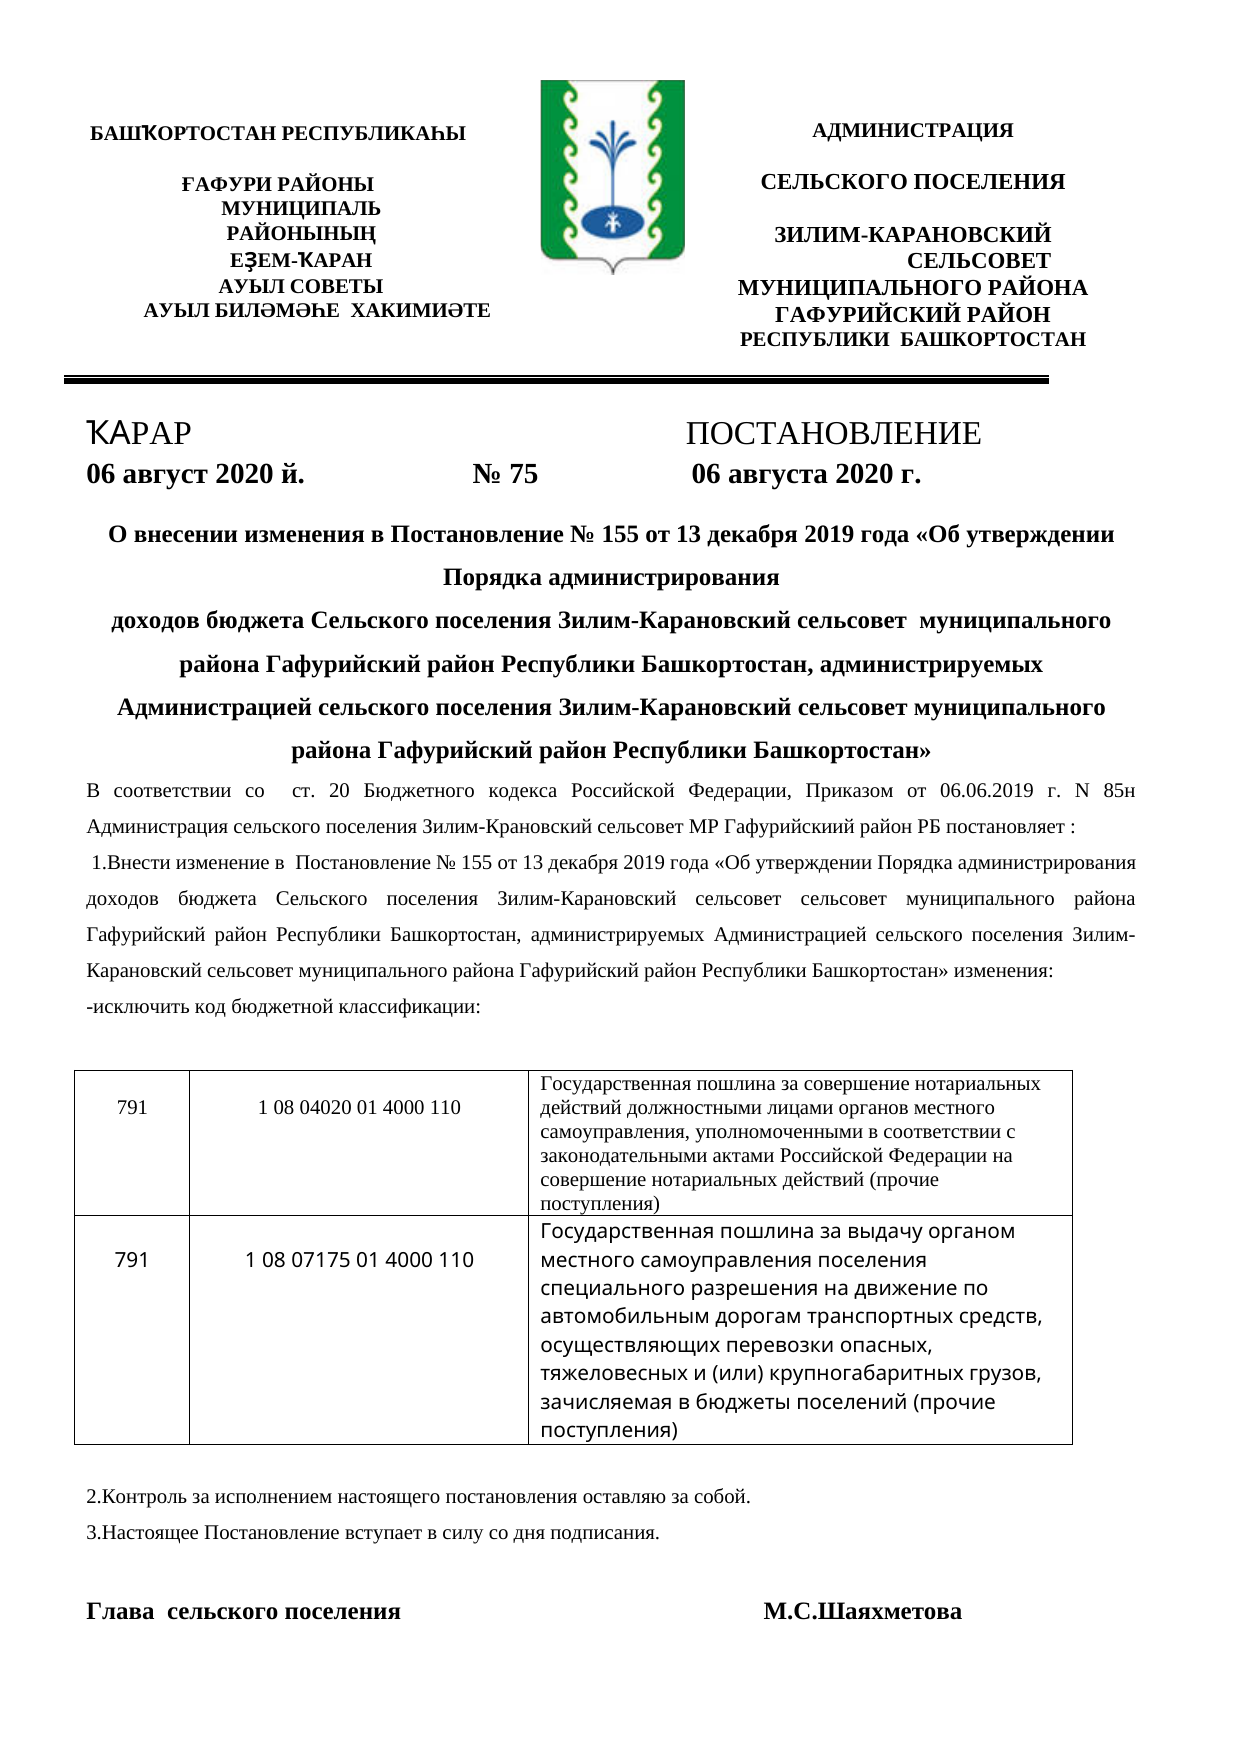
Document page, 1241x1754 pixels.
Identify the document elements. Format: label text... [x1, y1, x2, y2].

table_header [64, 384, 74, 408]
text 1.Внести изменение в Постановление № 155 от 13 декабря 2019 года «Об утверждении Порядка администрирования доходов бюджета Сельского поселения Зилим-Карановский сельсовет сельсовет муниципального района Гафурийский район Республики Башкортостан, администрируемых Администрацией сельского поселения Зилим-Карановский сельсовет муниципального района Гафурийский район Республики Башкортостан» изменения: [86, 850, 1137, 982]
text МУНИЦИПАЛЬ [132, 196, 470, 220]
text ЗИЛИМ-КАРАНОВСКИЙ [689, 221, 1137, 247]
text АДМИНИСТРАЦИЯ [689, 118, 1137, 142]
table_cell 1 08 07175 01 4000 110 [190, 1216, 528, 1444]
text В соответствии со ст. 20 Бюджетного кодекса Российской Федерации, Приказом от 06.06.2019 г. N 85н Администрация сельского поселения Зилим-Крановский сельсовет МР Гафурийскиий район РБ постановляет : [86, 778, 1137, 838]
text СЕЛЬСКОГО ПОСЕЛЕНИЯ [689, 168, 1137, 195]
text СЕЛЬСОВЕТ [821, 247, 1137, 273]
table_cell 791 [75, 1216, 189, 1444]
text О внесении изменения в Постановление № 155 от 13 декабря 2019 года «Об утверждении Порядка администрирования [86, 519, 1137, 591]
text АУЫЛ БИЛӘМӘҺЕ ХАКИМИӘТЕ [86, 298, 579, 322]
text -исключить код бюджетной классификации: [86, 994, 1137, 1018]
table_header Государственная пошлина за совершение нотариальных действий должностными лицами органов местного самоуправления, уполномоченными в соответствии с законодательными актами Российской Федерации на совершение нотариальных действий (прочие поступления) [529, 1071, 1072, 1215]
text БАШҠОРТОСТАН РЕСПУБЛИКАҺЫ [86, 118, 470, 147]
text РЕСПУБЛИКИ БАШКОРТОСТАН [689, 327, 1137, 351]
text Глава сельского поселения М.С.Шаяхметова [86, 1596, 1137, 1624]
text 3.Настоящее Постановление вступает в силу со дня подписания. [86, 1520, 1137, 1544]
table_header 791 [75, 1071, 189, 1215]
text АУЫЛ СОВЕТЫ [132, 274, 470, 298]
text доходов бюджета Сельского поселения Зилим-Карановский сельсовет муниципального района Гафурийский район Республики Башкортостан, администрируемых Администрацией сельского поселения Зилим-Карановский сельсовет муниципального района Гафурийский район Республики Башкортостан» [86, 606, 1137, 764]
table_cell Государственная пошлина за выдачу органом местного самоуправления поселения специального разрешения на движение по автомобильным дорогам транспортных средств, осуществляющих перевозки опасных, тяжеловесных и (или) крупногабаритных грузов, зачисляемая в бюджеты поселений (прочие поступления) [529, 1216, 1072, 1444]
text 2.Контроль за исполнением настоящего постановления оставляю за собой. [86, 1484, 1137, 1508]
text ҠАРАР ПОСТАНОВЛЕНИЕ [86, 408, 1137, 454]
text МУНИЦИПАЛЬНОГО РАЙОНА [689, 274, 1137, 300]
text 06 август 2020 й. № 75 06 августа 2020 г. [86, 454, 1213, 491]
table_header 1 08 04020 01 4000 110 [190, 1071, 528, 1215]
text РАЙОНЫНЫҢ [132, 221, 470, 245]
text ЕҘЕМ-ҠАРАН [132, 245, 470, 273]
text ҒАФУРИ РАЙОНЫ [86, 172, 470, 196]
table_header [1038, 384, 1049, 408]
text ГАФУРИЙСКИЙ РАЙОН [689, 301, 1137, 327]
picture [540, 80, 685, 275]
